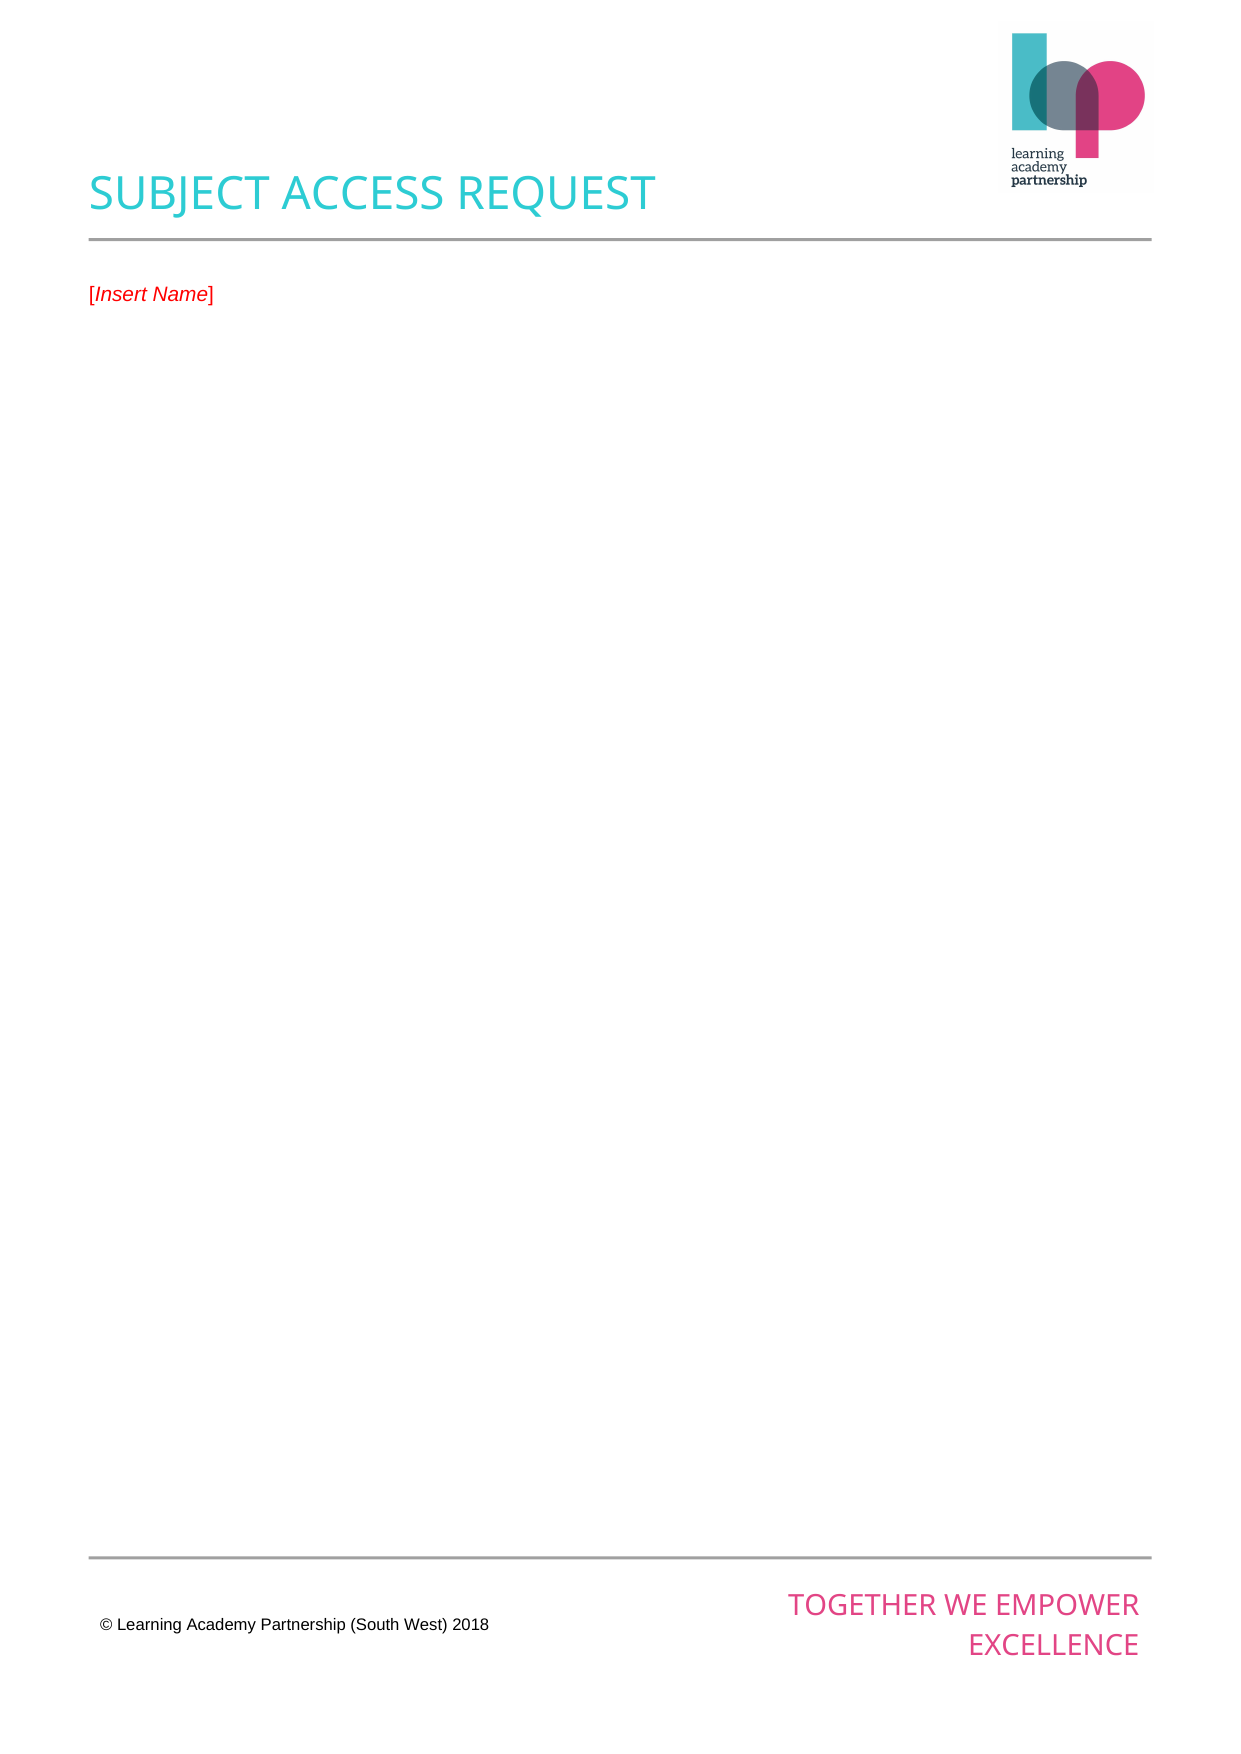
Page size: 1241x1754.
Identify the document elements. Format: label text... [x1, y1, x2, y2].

text [Insert Name] [89, 281, 1152, 305]
picture [998, 21, 1155, 193]
